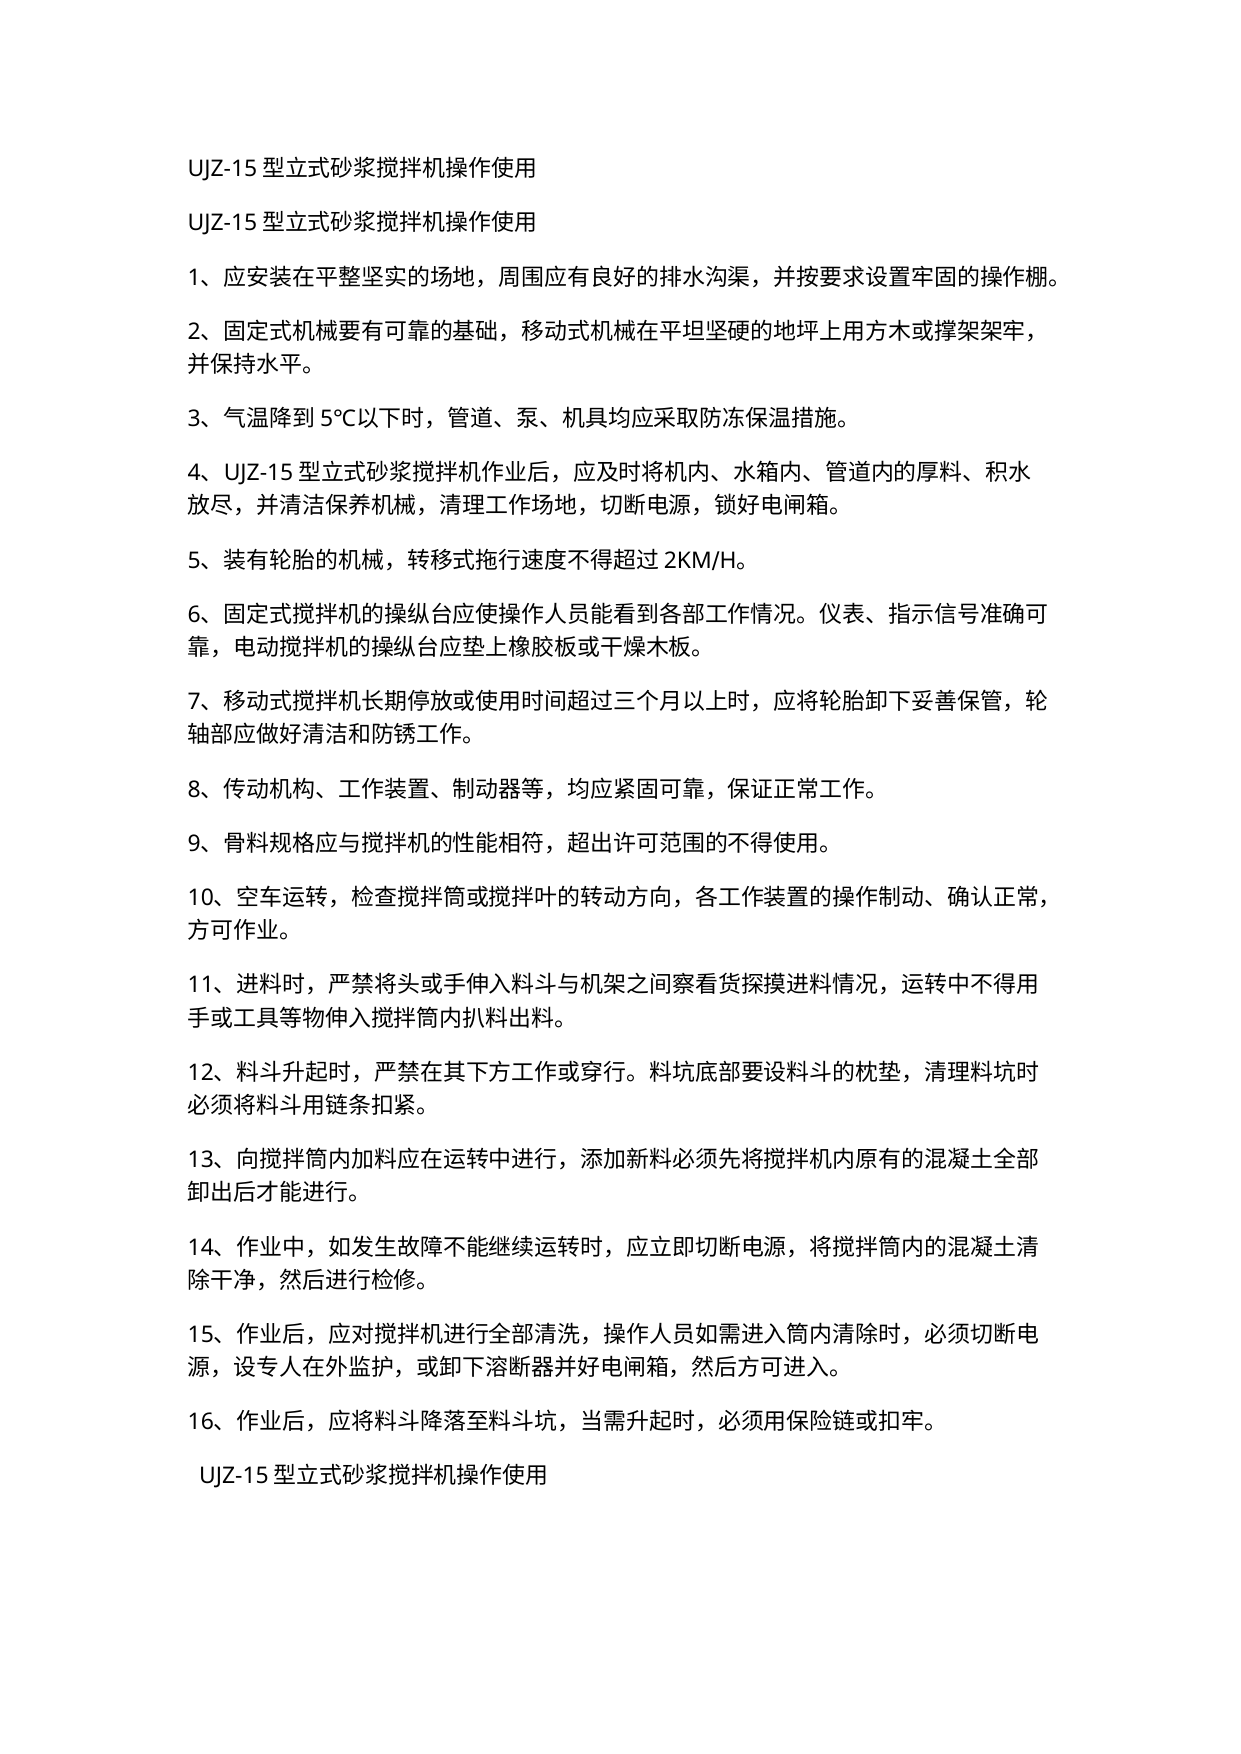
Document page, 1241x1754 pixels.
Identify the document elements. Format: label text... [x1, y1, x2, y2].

text 1、应安装在平整坚实的场地，周围应有良好的排水沟渠，并按要求设置牢固的操作棚。 [187, 258, 1053, 292]
text 9、骨料规格应与搅拌机的性能相符，超出许可范围的不得使用。 [187, 824, 1053, 858]
text 3、气温降到5℃以下时，管道、泵、机具均应采取防冻保温措施。 [187, 400, 1053, 433]
text UJZ-15型立式砂浆搅拌机操作使用 [187, 204, 1053, 237]
text 8、传动机构、工作装置、制动器等，均应紧固可靠，保证正常工作。 [187, 770, 1053, 804]
text 13、向搅拌筒内加料应在运转中进行，添加新料必须先将搅拌机内原有的混凝土全部卸出后才能进行。 [187, 1141, 1053, 1207]
text 2、固定式机械要有可靠的基础，移动式机械在平坦坚硬的地坪上用方木或撑架架牢，并保持水平。 [187, 312, 1053, 379]
text 11、进料时，严禁将头或手伸入料斗与机架之间察看货探摸进料情况，运转中不得用手或工具等物伸入搅拌筒内扒料出料。 [187, 966, 1053, 1033]
text UJZ-15型立式砂浆搅拌机操作使用 [187, 150, 1053, 183]
text 10、空车运转，检查搅拌筒或搅拌叶的转动方向，各工作装置的操作制动、确认正常，方可作业。 [187, 879, 1053, 945]
text 7、移动式搅拌机长期停放或使用时间超过三个月以上时，应将轮胎卸下妥善保管，轮轴部应做好清洁和防锈工作。 [187, 683, 1053, 749]
text 16、作业后，应将料斗降落至料斗坑，当需升起时，必须用保险链或扣牢。 [187, 1403, 1053, 1436]
text 6、固定式搅拌机的操纵台应使操作人员能看到各部工作情况。仪表、指示信号准确可靠，电动搅拌机的操纵台应垫上橡胶板或干燥木板。 [187, 596, 1053, 662]
text 14、作业中，如发生故障不能继续运转时，应立即切断电源，将搅拌筒内的混凝土清除干净，然后进行检修。 [187, 1228, 1053, 1295]
text 15、作业后，应对搅拌机进行全部清洗，操作人员如需进入筒内清除时，必须切断电源，设专人在外监护，或卸下溶断器并好电闸箱，然后方可进入。 [187, 1316, 1053, 1382]
text 5、装有轮胎的机械，转移式拖行速度不得超过2KM∕H。 [187, 541, 1053, 575]
text 12、料斗升起时，严禁在其下方工作或穿行。料坑底部要设料斗的枕垫，清理料坑时必须将料斗用链条扣紧。 [187, 1053, 1053, 1120]
text 4、UJZ-15型立式砂浆搅拌机作业后，应及时将机内、水箱内、管道内的厚料、积水放尽，并清洁保养机械，清理工作场地，切断电源，锁好电闸箱。 [187, 454, 1053, 521]
text UJZ-15型立式砂浆搅拌机操作使用 [187, 1457, 1053, 1491]
